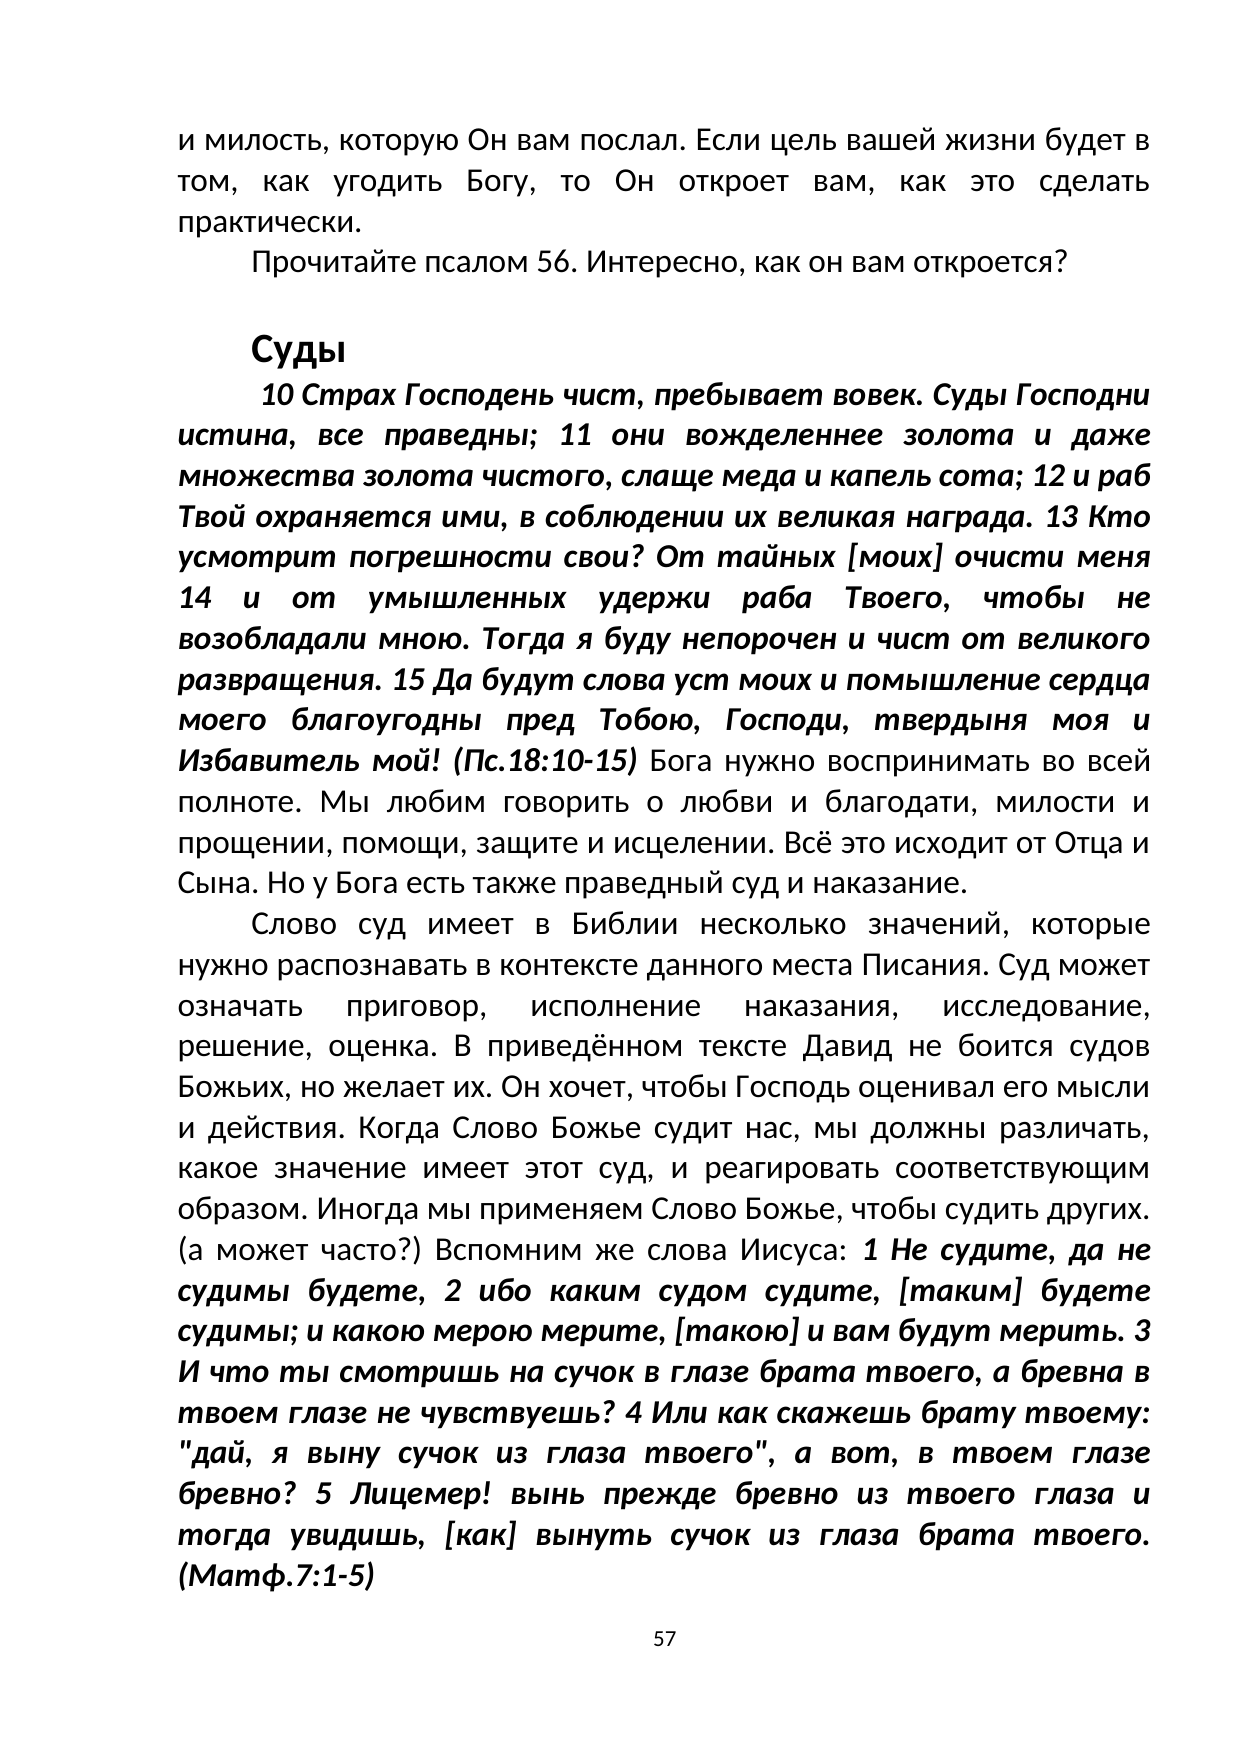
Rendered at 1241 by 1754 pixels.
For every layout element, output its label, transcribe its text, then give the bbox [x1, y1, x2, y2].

text Слово суд имеет в Библии несколько значений, которые нужно распознавать в контексте данного места Писания. Суд может означать приговор, исполнение наказания, исследование, решение, оценка. В приведённом тексте Давид не боится судов Божьих, но желает их. Он хочет, чтобы Господь оценивал его мысли и действия. Когда Слово Божье судит нас, мы должны различать, какое значение имеет этот суд, и реагировать соответствующим образом. Иногда мы применяем Слово Божье, чтобы судить других. (а может часто?) Вспомним же слова Иисуса: 1 Не судите, да не судимы будете, 2 ибо каким судом судите, [таким] будете судимы; и какою мерою мерите, [такою] и вам будут мерить. 3 И что ты смотришь на сучок в глазе брата твоего, а бревна в твоем глазе не чувствуешь? 4 Или как скажешь брату твоему: "дай, я выну сучок из глаза твоего", а вот, в твоем глазе бревно? 5 Лицемер! вынь прежде бревно из твоего глаза и тогда увидишь, [как] вынуть сучок из глаза брата твоего. (Матф.7:1-5) [177, 902, 1152, 1594]
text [177, 118, 1152, 240]
text Суды [177, 322, 1152, 373]
text Прочитайте псалом 56. Интересно, как он вам откроется? [177, 240, 1152, 281]
text 10 Страх Господень чист, пребывает вовек. Суды Господни истина, все праведны; 11 они вожделеннее золота и даже множества золота чистого, слаще меда и капель сота; 12 и раб Твой охраняется ими, в соблюдении их великая награда. 13 Кто усмотрит погрешности свои? От тайных [моих] очисти меня 14 и от умышленных удержи раба Твоего, чтобы не возобладали мною. Тогда я буду непорочен и чист от великого развращения. 15 Да будут слова уст моих и помышление сердца моего благоугодны пред Тобою, Господи, твердыня моя и Избавитель мой! (Пс.18:10-15) Бога нужно воспринимать во всей полноте. Мы любим говорить о любви и благодати, милости и прощении, помощи, защите и исцелении. Всё это исходит от Отца и Сына. Но у Бога есть также праведный суд и наказание. [177, 373, 1152, 902]
